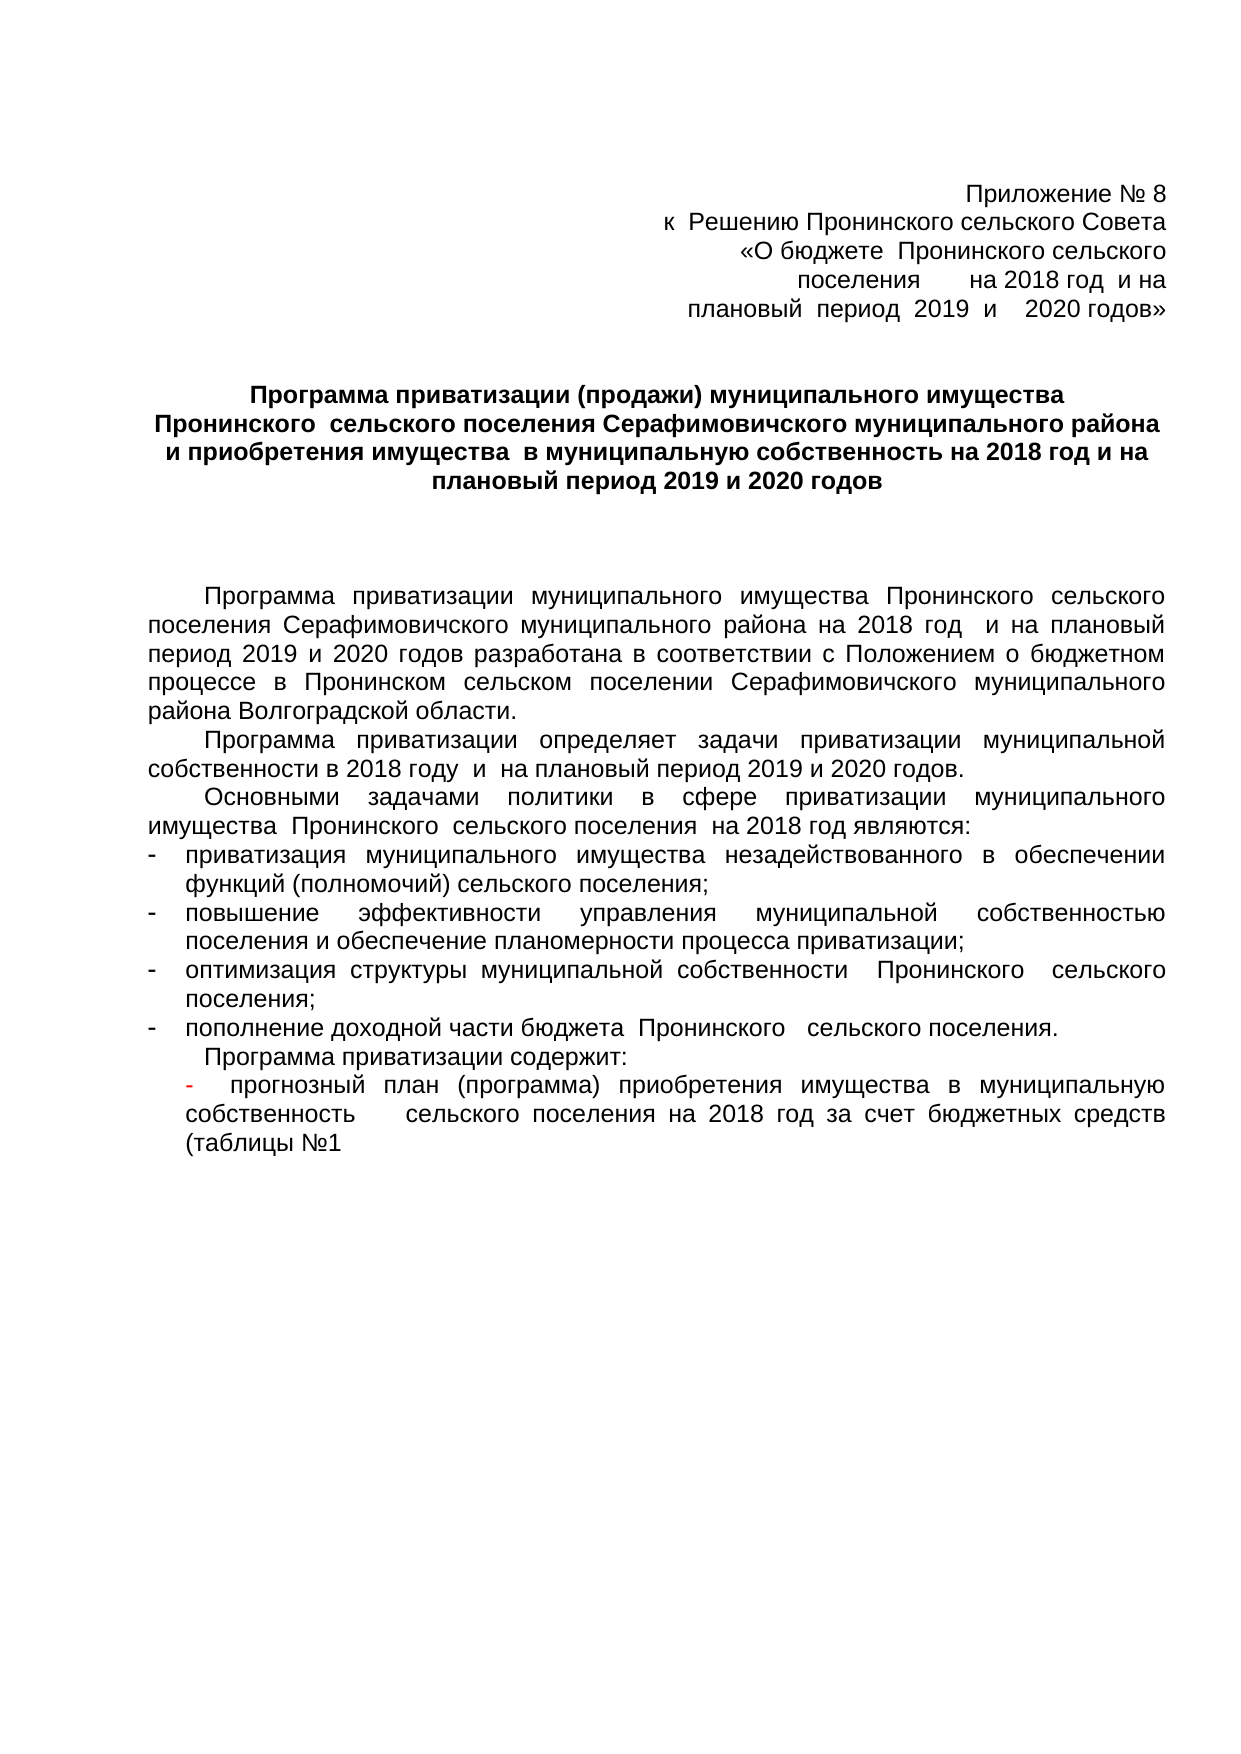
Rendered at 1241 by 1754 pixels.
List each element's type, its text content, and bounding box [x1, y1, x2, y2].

list повышение эффективности управления муниципальной собственностью поселения и обеспечение планомерности процесса приватизации; [148, 897, 1167, 955]
list пополнение доходной части бюджета Пронинского сельского поселения. [148, 1013, 1167, 1042]
text «О бюджете Пронинского сельского поселения на 2018 год и на [148, 236, 1167, 294]
text - прогнозный план (программа) приобретения имущества в муниципальную собственность сельского поселения на 2018 год за счет бюджетных средств (таблицы №1 [185, 1070, 1167, 1157]
text Приложение № 8 [148, 179, 1167, 207]
text Программа приватизации содержит: [148, 1042, 1167, 1070]
text плановый период 2019 и 2020 годов» [148, 294, 1167, 322]
text Основными задачами политики в сфере приватизации муниципального имущества Пронинского сельского поселения на 2018 год являются: [148, 782, 1167, 840]
text Программа приватизации (продажи) муниципального имущества [148, 380, 1167, 409]
text к Решению Пронинского сельского Совета [148, 207, 1167, 236]
text Программа приватизации определяет задачи приватизации муниципальной собственности в 2018 году и на плановый период 2019 и 2020 годов. [148, 725, 1167, 782]
list оптимизация структуры муниципальной собственности Пронинского сельского поселения; [148, 955, 1167, 1013]
list приватизация муниципального имущества незадействованного в обеспечении функций (полномочий) сельского поселения; [148, 840, 1167, 897]
text Пронинского сельского поселения Серафимовичского муниципального района и приобретения имущества в муниципальную собственность на 2018 год и на плановый период 2019 и 2020 годов [148, 409, 1167, 495]
text Программа приватизации муниципального имущества Пронинского сельского поселения Серафимовичского муниципального района на 2018 год и на плановый период 2019 и 2020 годов разработана в соответствии с Положением о бюджетном процессе в Пронинском сельском поселении Серафимовичского муниципального района Волгоградской области. [148, 581, 1167, 725]
